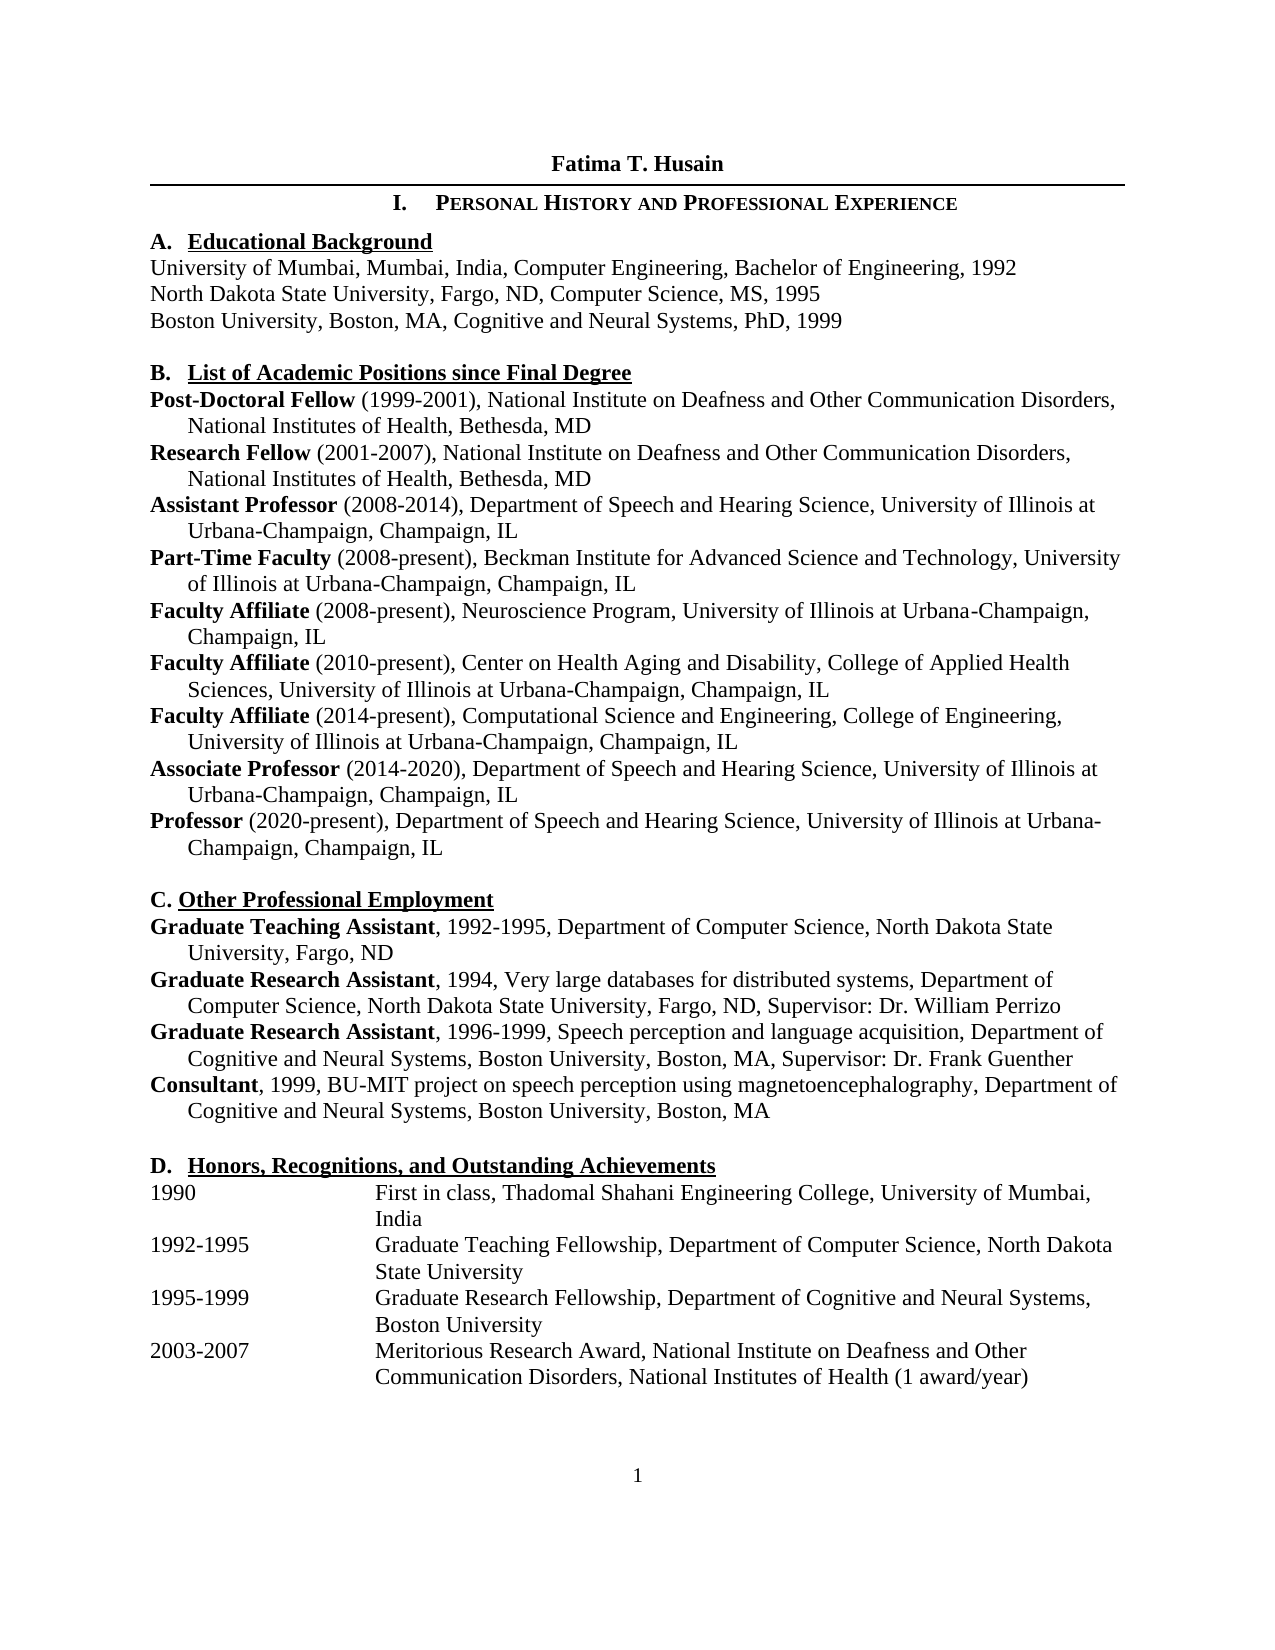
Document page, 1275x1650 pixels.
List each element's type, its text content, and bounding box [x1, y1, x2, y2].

text 1990 First in class, Thadomal Shahani Engineering College, University of Mumbai, India [150, 1179, 1125, 1232]
list Personal History and Professional Experience [187, 189, 1162, 215]
text A. Educational Background [150, 228, 1162, 254]
text 2003-2007 Meritorious Research Award, National Institute on Deafness and Other Communication Disorders, National Institutes of Health (1 award/year) [150, 1337, 1125, 1390]
text Consultant, 1999, BU-MIT project on speech perception using magnetoencephalography, Department of Cognitive and Neural Systems, Boston University, Boston, MA [150, 1071, 1125, 1124]
text C. Other Professional Employment [150, 887, 1125, 913]
text North Dakota State University, Fargo, ND, Computer Science, MS, 1995 [150, 280, 1162, 307]
text University of Mumbai, Mumbai, India, Computer Engineering, Bachelor of Engineering, 1992 [150, 254, 1162, 280]
text Boston University, Boston, MA, Cognitive and Neural Systems, PhD, 1999 [150, 307, 1162, 333]
text Assistant Professor (2008-2014), Department of Speech and Hearing Science, University of Illinois at Urbana-Champaign, Champaign, IL [150, 491, 1125, 544]
text Professor (2020-present), Department of Speech and Hearing Science, University of Illinois at Urbana-Champaign, Champaign, IL [150, 807, 1125, 860]
text 1995-1999 Graduate Research Fellowship, Department of Cognitive and Neural Systems, Boston University [150, 1284, 1125, 1337]
text Fatima T. Husain [150, 150, 1125, 176]
text Post-Doctoral Fellow (1999-2001), National Institute on Deafness and Other Communication Disorders, National Institutes of Health, Bethesda, MD [150, 386, 1125, 438]
text Faculty Affiliate (2008-present), Neuroscience Program, University of Illinois at Urbana-Champaign, Champaign, IL [150, 597, 1125, 649]
text B. List of Academic Positions since Final Degree [150, 359, 1162, 386]
text Part-Time Faculty (2008-present), Beckman Institute for Advanced Science and Technology, University of Illinois at Urbana-Champaign, Champaign, IL [150, 544, 1125, 597]
text Associate Professor (2014-2020), Department of Speech and Hearing Science, University of Illinois at Urbana-Champaign, Champaign, IL [150, 755, 1125, 807]
text D. Honors, Recognitions, and Outstanding Achievements [150, 1152, 1162, 1179]
text Graduate Research Assistant, 1996-1999, Speech perception and language acquisition, Department of Cognitive and Neural Systems, Boston University, Boston, MA, Supervisor: Dr. Frank Guenther [150, 1018, 1125, 1071]
text Graduate Research Assistant, 1994, Very large databases for distributed systems, Department of Computer Science, North Dakota State University, Fargo, ND, Supervisor: Dr. William Perrizo [150, 966, 1125, 1018]
text Faculty Affiliate (2010-present), Center on Health Aging and Disability, College of Applied Health Sciences, University of Illinois at Urbana-Champaign, Champaign, IL [150, 649, 1125, 702]
text Research Fellow (2001-2007), National Institute on Deafness and Other Communication Disorders, National Institutes of Health, Bethesda, MD [150, 438, 1125, 491]
text Graduate Teaching Assistant, 1992-1995, Department of Computer Science, North Dakota State University, Fargo, ND [150, 913, 1125, 966]
text Faculty Affiliate (2014-present), Computational Science and Engineering, College of Engineering, University of Illinois at Urbana-Champaign, Champaign, IL [150, 702, 1125, 755]
text 1992-1995 Graduate Teaching Fellowship, Department of Computer Science, North Dakota State University [150, 1232, 1125, 1284]
